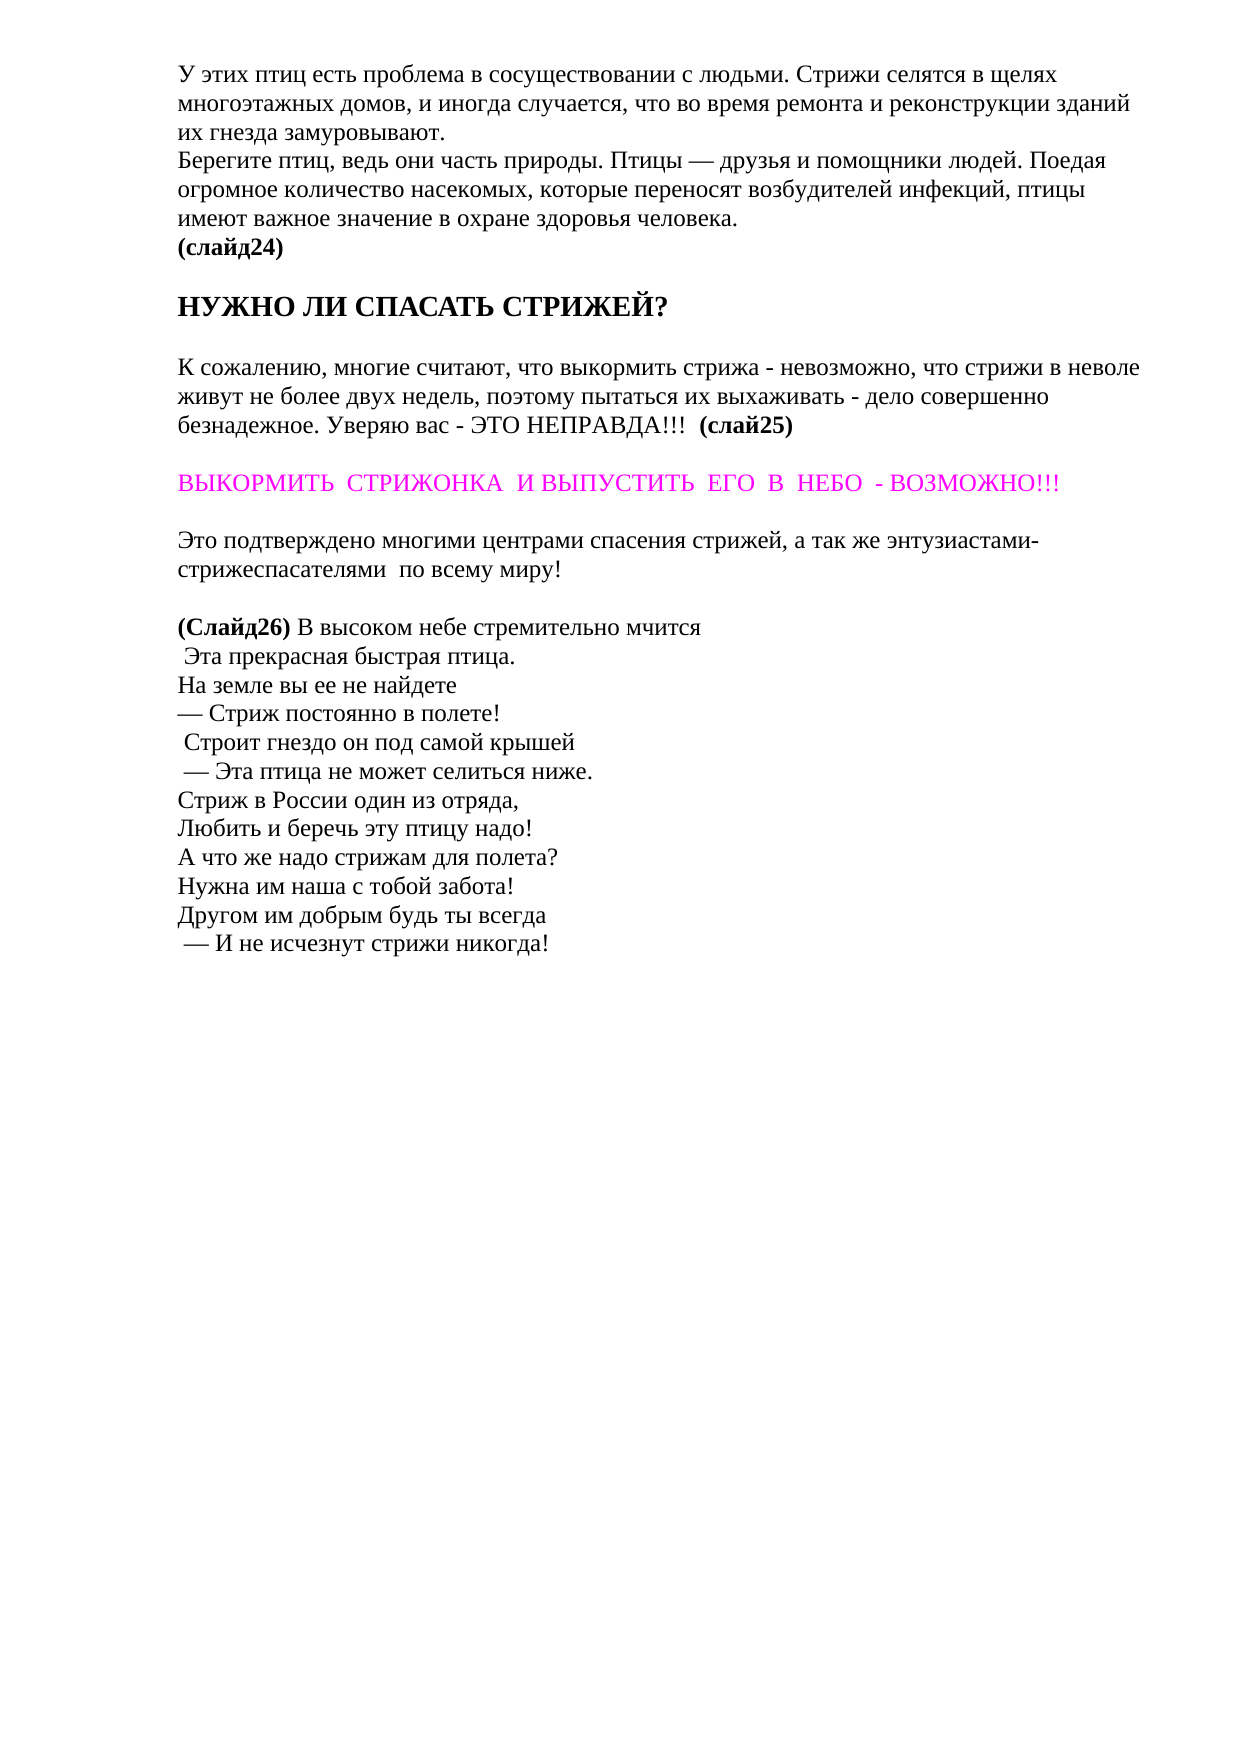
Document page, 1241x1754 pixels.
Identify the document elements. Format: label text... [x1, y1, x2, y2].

text НУЖНО ЛИ СПАСАТЬ СТРИЖЕЙ? [177, 289, 1152, 323]
text — Стриж постоянно в полете! [177, 698, 1152, 727]
text Это подтверждено многими центрами спасения стрижей, а так же энтузиастами-стрижеспасателями по всему миру! [177, 526, 1152, 583]
text А что же надо стрижам для полета? [177, 842, 1152, 871]
text ВЫКОРМИТЬ СТРИЖОНКА И ВЫПУСТИТЬ ЕГО В НЕБО - ВОЗМОЖНО!!! [177, 468, 1152, 496]
text Эта прекрасная быстрая птица. [177, 641, 1152, 670]
text — Эта птица не может селиться ниже. [177, 756, 1152, 785]
text (слайд24) [177, 232, 1152, 260]
text Берегите птиц, ведь они часть природы. Птицы — друзья и помощники людей. Поедая огромное количество насекомых, которые переносят возбудителей инфекций, птицы имеют важное значение в охране здоровья человека. [177, 145, 1152, 232]
text Строит гнездо он под самой крышей [177, 727, 1152, 756]
text К сожалению, многие считают, что выкормить стрижа - невозможно, что стрижи в неволе живут не более двух недель, поэтому пытаться их выхаживать - дело совершенно безнадежное. Уверяю вас - ЭТО НЕПРАВДА!!! (слай25) [177, 352, 1152, 438]
text Нужна им наша с тобой забота! [177, 871, 1152, 900]
text На земле вы ее не найдете [177, 670, 1152, 698]
text (Слайд26) В высоком небе стремительно мчится [177, 612, 1152, 641]
text Другом им добрым будь ты всегда [177, 900, 1152, 928]
text Стриж в России один из отряда, [177, 785, 1152, 813]
text У этих птиц есть проблема в сосуществовании с людьми. Стрижи селятся в щелях многоэтажных домов, и иногда случается, что во время ремонта и реконструкции зданий их гнезда замуровывают. [177, 59, 1152, 145]
text Любить и беречь эту птицу надо! [177, 813, 1152, 842]
text — И не исчезнут стрижи никогда! [177, 928, 1152, 957]
